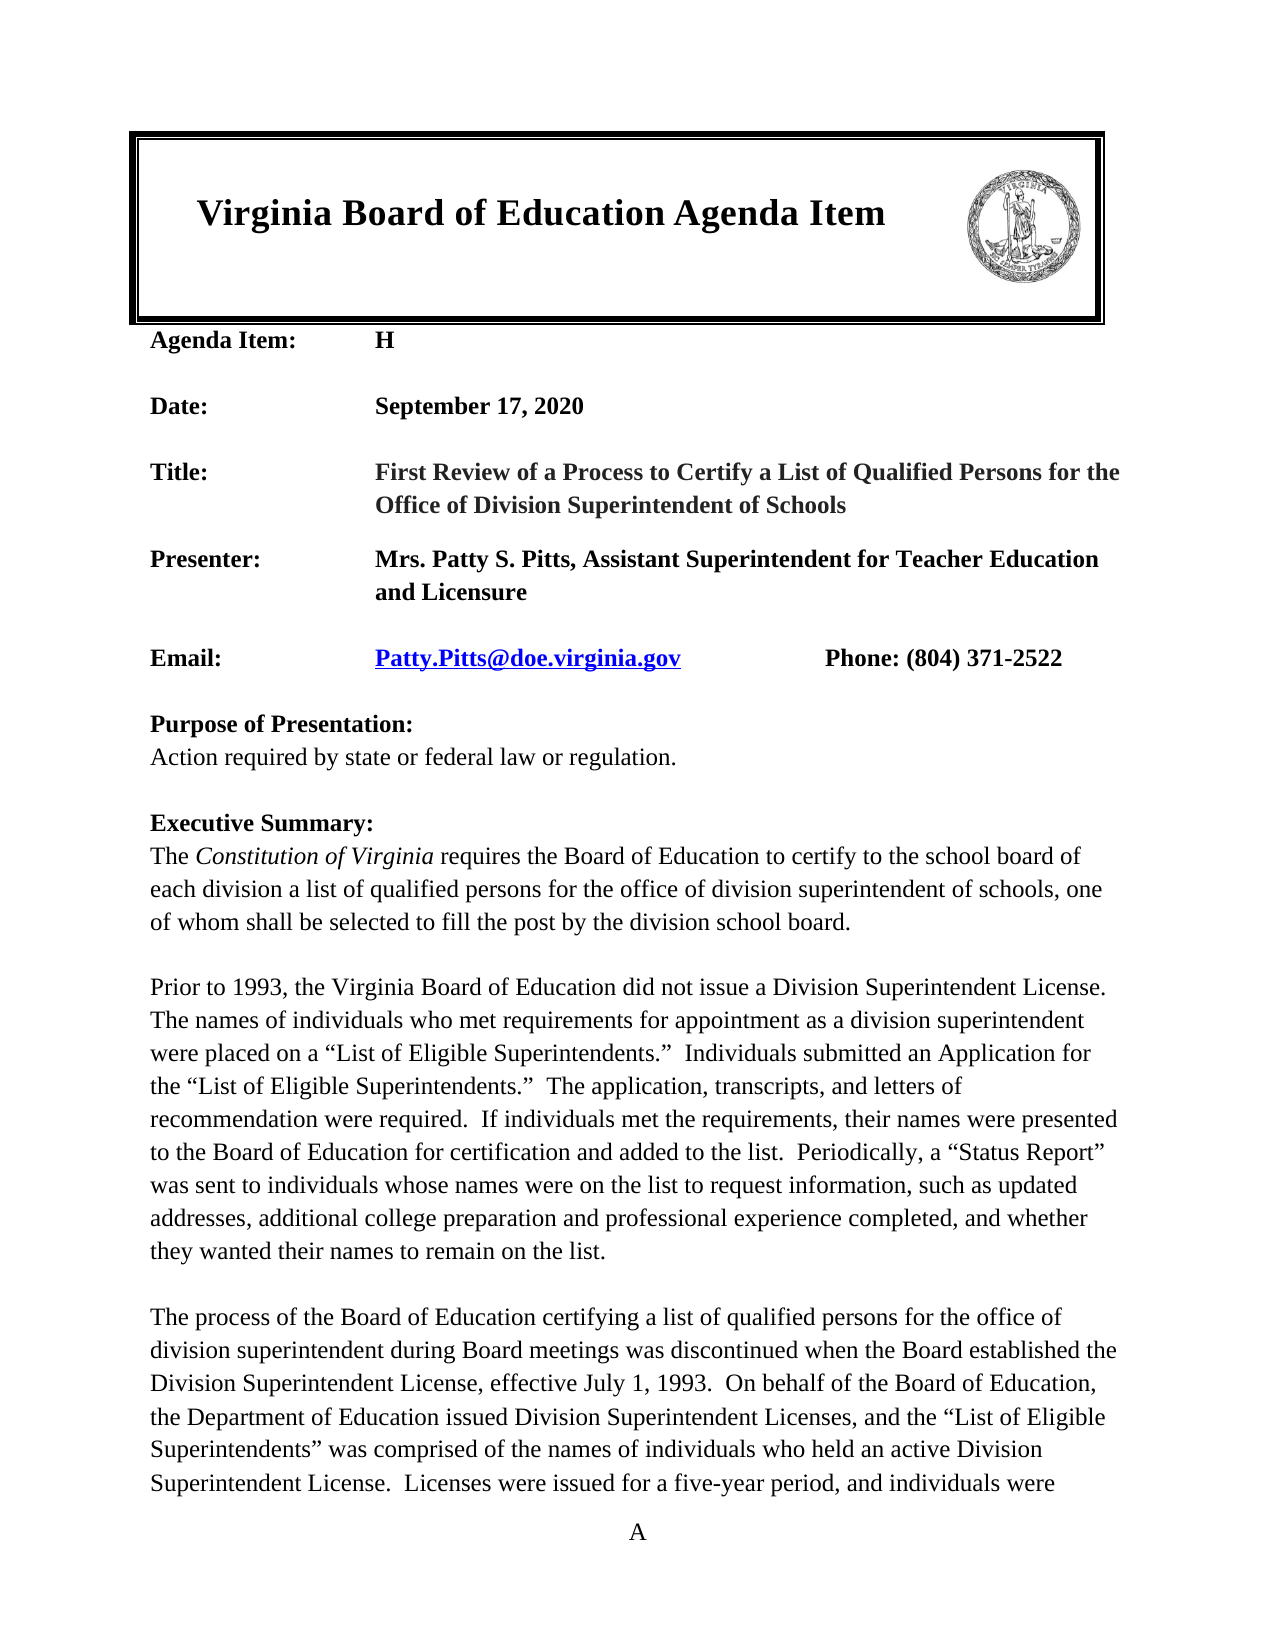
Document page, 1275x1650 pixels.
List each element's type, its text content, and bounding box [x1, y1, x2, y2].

subtitle Presenter: Mrs. Patty S. Pitts, Assistant Superintendent for Teacher Education and Licensure [150, 544, 1125, 639]
text Prior to 1993, the Virginia Board of Education did not issue a Division Superintendent License. The names of individuals who met requirements for appointment as a division superintendent were placed on a “List of Eligible Superintendents.” Individuals submitted an Application for the “List of Eligible Superintendents.” The application, transcripts, and letters of recommendation were required. If individuals met the requirements, their names were presented to the Board of Education for certification and added to the list. Periodically, a “Status Report” was sent to individuals whose names were on the list to request information, such as updated addresses, additional college preparation and professional experience completed, and whether they wanted their names to remain on the list. [150, 972, 1125, 1265]
subtitle Purpose of Presentation: [150, 709, 1125, 738]
subtitle Email: Patty.Pitts@doe.virginia.gov Phone: (804) 371-2522 [150, 643, 1125, 672]
subtitle Agenda Item: H [150, 150, 1125, 387]
text Executive Summary: [150, 808, 1125, 837]
text The Constitution of Virginia requires the Board of Education to certify to the school board of each division a list of qualified persons for the office of division superintendent of schools, one of whom shall be selected to fill the post by the division school board. [150, 841, 1125, 936]
picture [967, 168, 1082, 285]
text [150, 1302, 1125, 1496]
text Title: First Review of a Process to Certify a List of Qualified Persons for the Office of Division Superintendent of Schools [150, 457, 1125, 519]
subtitle Date: September 17, 2020 [150, 391, 1125, 453]
table_header Virginia Board of Education Agenda Item [139, 140, 949, 316]
table_header [949, 140, 1095, 316]
